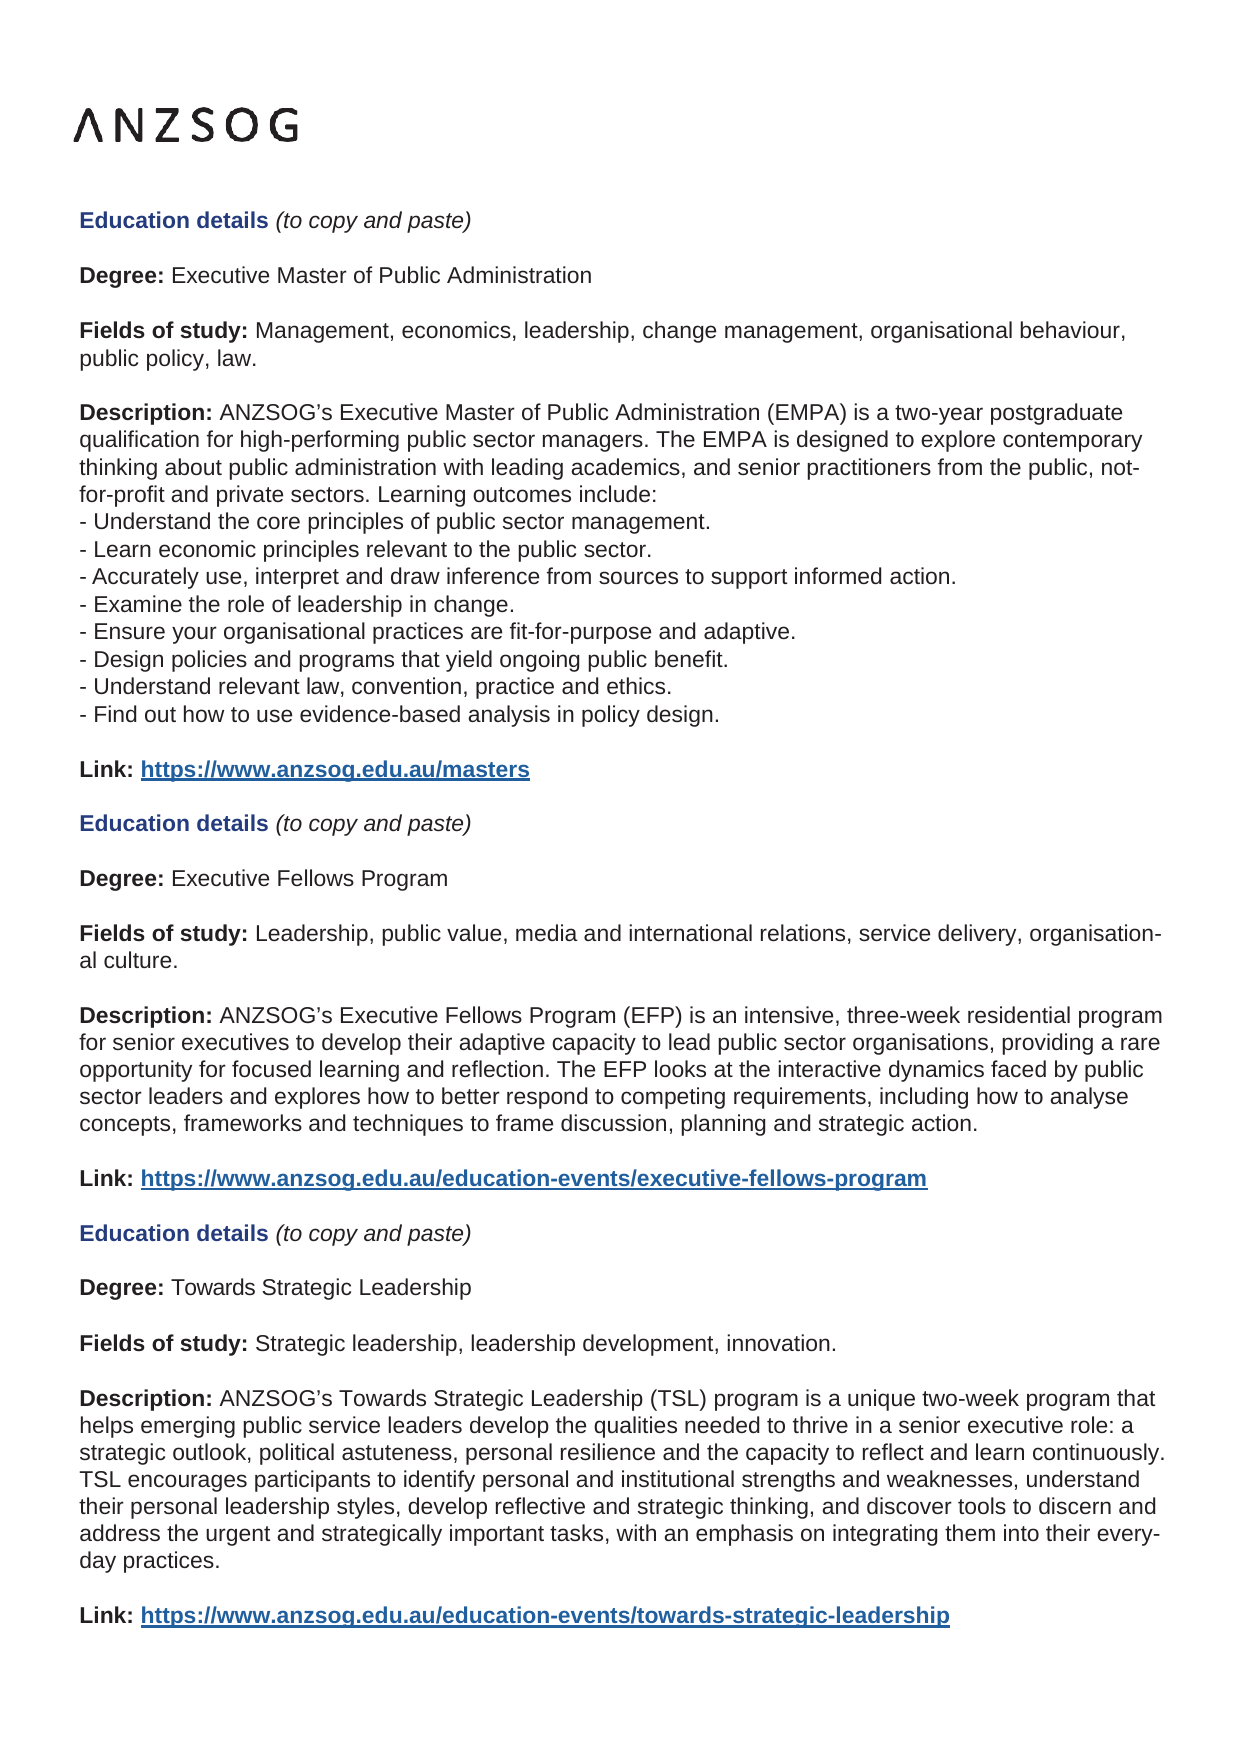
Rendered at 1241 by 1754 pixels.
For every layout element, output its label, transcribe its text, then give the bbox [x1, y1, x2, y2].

text Education details (to copy and paste) [79, 207, 1176, 234]
list Ensure your organisational practices are fit-for-purpose and adaptive. [79, 618, 1176, 644]
text Fields of study: Strategic leadership, leadership development, innovation. [79, 1329, 1176, 1356]
text Description: ANZSOG’s Towards Strategic Leadership (TSL) program is a unique two-week program that helps emerging public service leaders develop the qualities needed to thrive in a senior executive role: a strategic outlook, political astuteness, personal resilience and the capacity to reflect and learn continuously. TSL encourages participants to identify personal and institutional strengths and weaknesses, understand their personal leadership styles, develop reflective and strategic thinking, and discover tools to discern and address the urgent and strategically important tasks, with an emphasis on integrating them into their every- day practices. [79, 1385, 1176, 1573]
list Understand the core principles of public sector management. [79, 508, 1176, 534]
text Link: https://www.anzsog.edu.au/education-events/towards-strategic-leadership [79, 1602, 1176, 1629]
text Fields of study: Leadership, public value, media and international relations, service delivery, organisation- al culture. [79, 920, 1176, 973]
text Degree: Executive Master of Public Administration [79, 262, 1176, 289]
text Link: https://www.anzsog.edu.au/masters Education details (to copy and paste) Degree: Executive Fellows Program [79, 756, 532, 892]
text Fields of study: Management, economics, leadership, change management, organisational behaviour, public policy, law. [79, 317, 1176, 371]
picture [269, 108, 298, 142]
list Understand relevant law, convention, practice and ethics. [79, 673, 1176, 699]
list Learn economic principles relevant to the public sector. [79, 536, 1176, 562]
picture [115, 108, 143, 142]
picture [73, 108, 103, 142]
list Examine the role of leadership in change. [79, 591, 1176, 617]
text Description: ANZSOG’s Executive Fellows Program (EFP) is an intensive, three-week residential program for senior executives to develop their adaptive capacity to lead public sector organisations, providing a rare opportunity for focused learning and reflection. The EFP looks at the interactive dynamics faced by public sector leaders and explores how to better respond to competing requirements, including how to analyse concepts, frameworks and techniques to frame discussion, planning and strategic action. [79, 1002, 1176, 1136]
picture [225, 107, 258, 142]
list Design policies and programs that yield ongoing public benefit. [79, 646, 1176, 672]
list Find out how to use evidence-based analysis in policy design. [79, 701, 1176, 727]
picture [155, 108, 179, 142]
picture [191, 107, 214, 142]
text Degree: Towards Strategic Leadership [79, 1275, 1176, 1301]
text Link: https://www.anzsog.edu.au/education-events/executive-fellows-program Education details (to copy and paste) [79, 1165, 929, 1246]
text Description: ANZSOG’s Executive Master of Public Administration (EMPA) is a two-year postgraduate qualification for high-performing public sector managers. The EMPA is designed to explore contemporary thinking about public administration with leading academics, and senior practitioners from the public, not- for-profit and private sectors. Learning outcomes include: [79, 399, 1146, 507]
list Accurately use, interpret and draw inference from sources to support informed action. [79, 563, 1176, 589]
